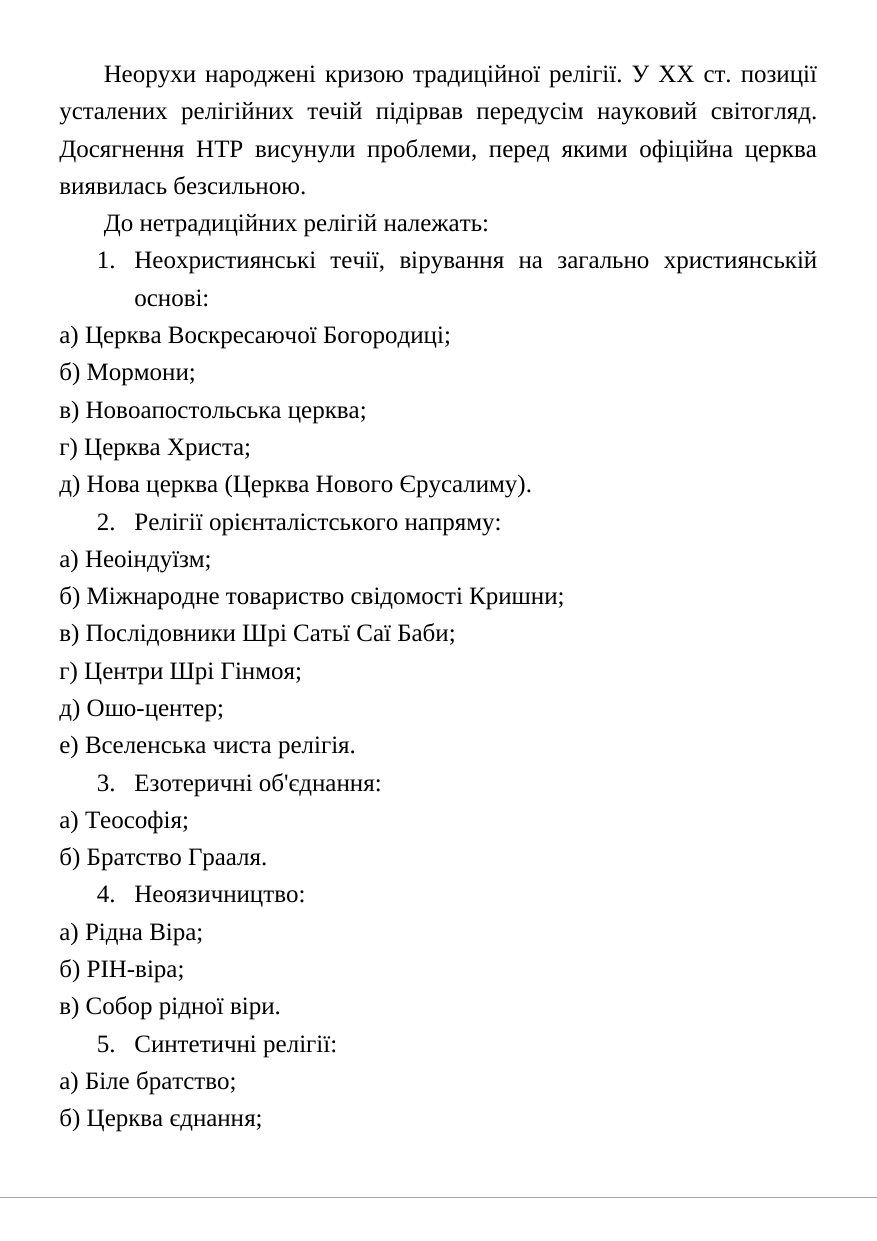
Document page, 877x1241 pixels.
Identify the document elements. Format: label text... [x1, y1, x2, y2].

text Неорухи народжені кризою традиційної релігії. У ХХ ст. позиції усталених релігійних течій підірвав передусім науковий світогляд. Досягнення НТР висунули проблеми, перед якими офіційна церква виявилась безсильною. [59, 59, 818, 200]
text б) Міжнародне товариство свідомості Кришни; [59, 581, 818, 610]
text д) Ошо-центер; [59, 693, 818, 722]
text д) Нова церква (Церква Нового Єрусалиму). [59, 469, 818, 498]
text г) Центри Шрі Гінмоя; [59, 656, 818, 684]
text б) Церква єднання; [59, 1103, 818, 1132]
list Синтетичні релігії: [97, 1029, 818, 1057]
text До нетрадиційних релігій належать: [59, 208, 818, 237]
text а) Неоіндуїзм; [59, 544, 818, 573]
list Неохристиянські течії, вірування на загально християнській основі: [97, 246, 818, 312]
text б) Братство Грааля. [59, 842, 818, 871]
list Езотеричні об'єднання: [97, 768, 818, 796]
list Релігії орієнталістського напряму: [97, 507, 818, 535]
text а) Церква Воскресаючої Богородиці; [59, 320, 818, 349]
text в) Новоапостольська церква; [59, 395, 818, 423]
text б) РІН-віра; [59, 954, 818, 983]
text б) Мормони; [59, 357, 818, 386]
text г) Церква Христа; [59, 432, 818, 461]
list Неоязичництво: [97, 879, 818, 908]
text а) Теософія; [59, 805, 818, 834]
text в) Послідовники Шрі Сатьї Саї Баби; [59, 618, 818, 647]
text а) Рідна Віра; [59, 917, 818, 946]
text в) Собор рідної віри. [59, 991, 818, 1020]
text а) Біле братство; [59, 1066, 818, 1095]
text е) Вселенська чиста релігія. [59, 730, 818, 759]
